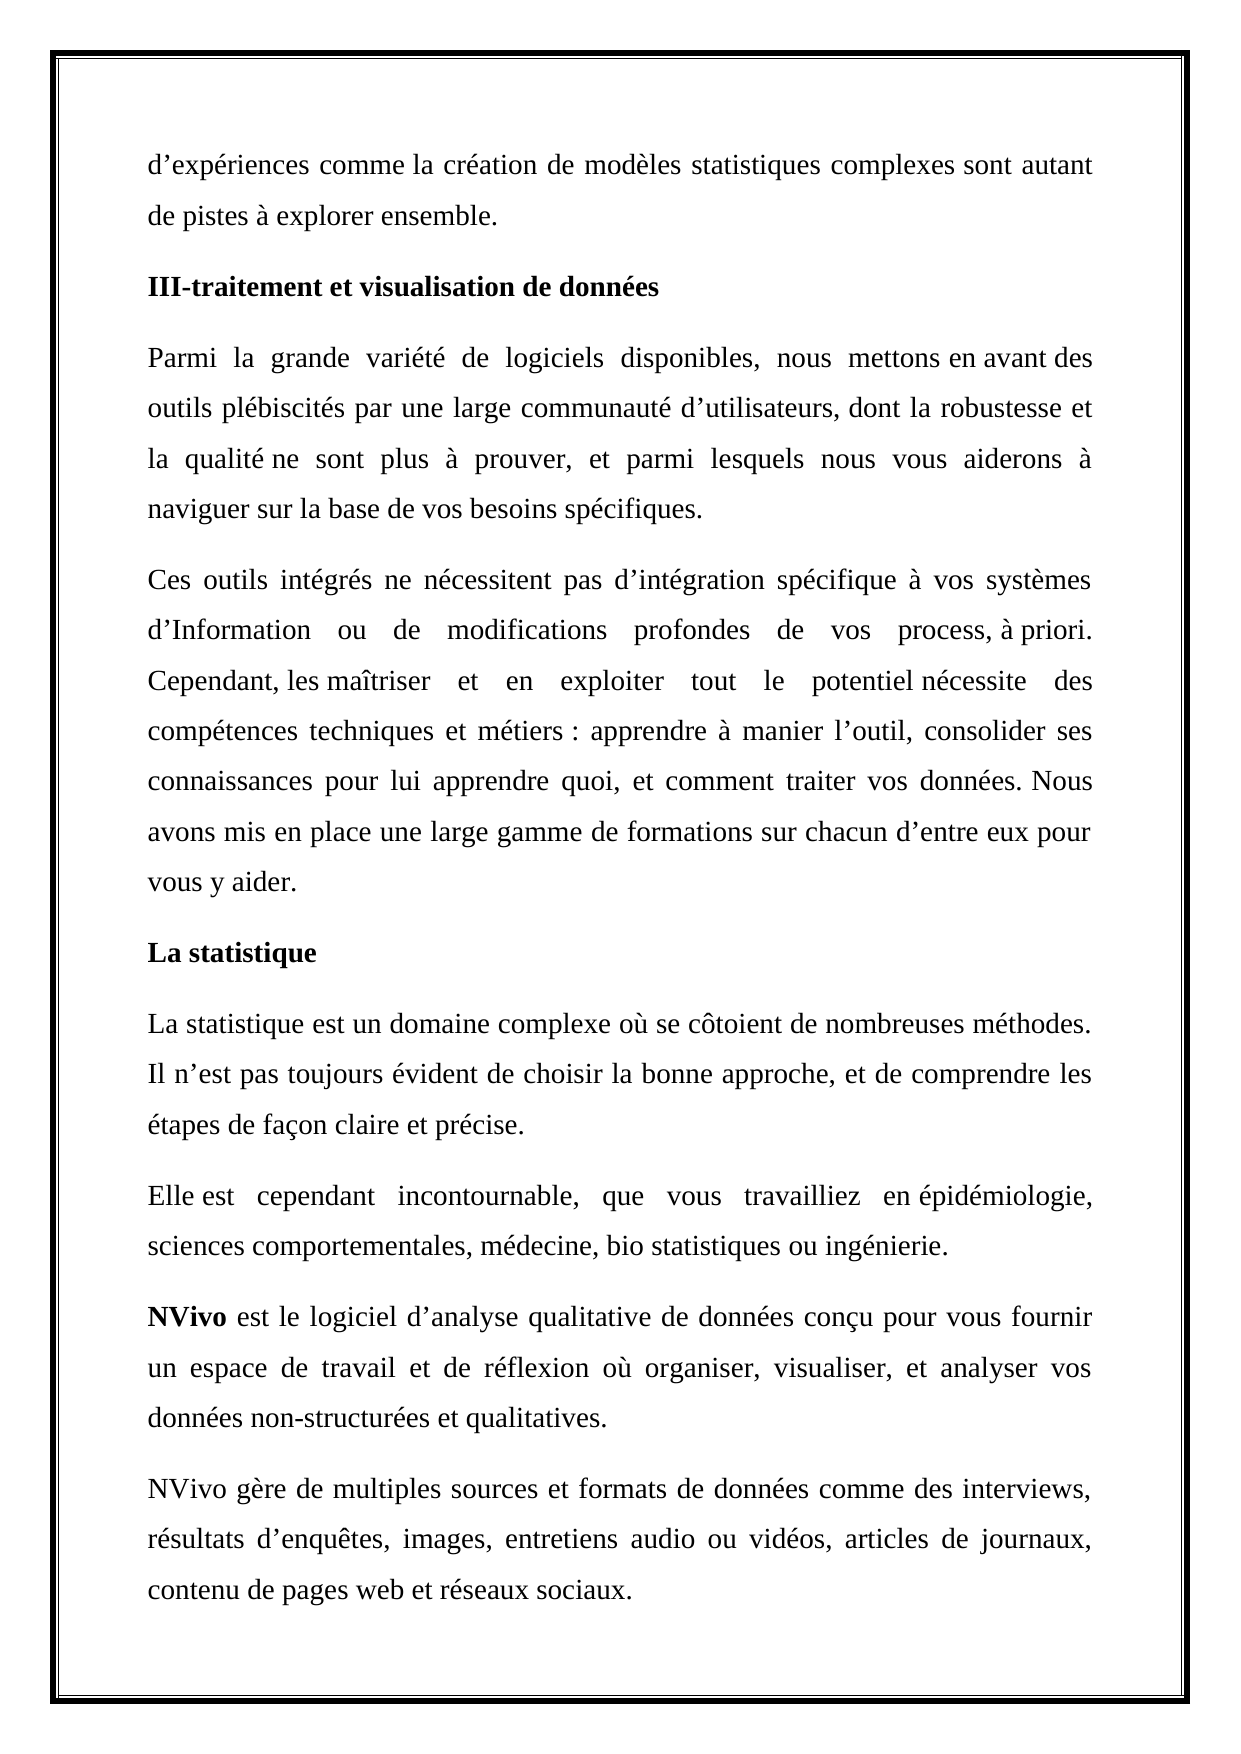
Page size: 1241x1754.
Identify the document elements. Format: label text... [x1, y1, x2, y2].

text Parmi la grande variété de logiciels disponibles, nous mettons en avant des outils plébiscités par une large communauté d’utilisateurs, dont la robustesse et la qualité ne sont plus à prouver, et parmi lesquels nous vous aiderons à naviguer sur la base de vos besoins spécifiques. [147, 340, 1093, 524]
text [147, 147, 1093, 231]
text Elle est cependant incontournable, que vous travailliez en épidémiologie, sciences comportementales, médecine, bio statistiques ou ingénierie. [147, 1178, 1093, 1262]
text III-traitement et visualisation de données [147, 269, 1093, 302]
text La statistique [147, 935, 1093, 969]
text NVivo gère de multiples sources et formats de données comme des interviews, résultats d’enquêtes, images, entretiens audio ou vidéos, articles de journaux, contenu de pages web et réseaux sociaux. [147, 1471, 1093, 1606]
text NVivo est le logiciel d’analyse qualitative de données conçu pour vous fournir un espace de travail et de réflexion où organiser, visualiser, et analyser vos données non-structurées et qualitatives. [147, 1299, 1093, 1434]
text Ces outils intégrés ne nécessitent pas d’intégration spécifique à vos systèmes d’Information ou de modifications profondes de vos process, à priori. Cependant, les maîtriser et en exploiter tout le potentiel nécessite des compétences techniques et métiers : apprendre à manier l’outil, consolider ses connaissances pour lui apprendre quoi, et comment traiter vos données. Nous avons mis en place une large gamme de formations sur chacun d’entre eux pour vous y aider. [147, 562, 1093, 898]
text La statistique est un domaine complexe où se côtoient de nombreuses méthodes. Il n’est pas toujours évident de choisir la bonne approche, et de comprendre les étapes de façon claire et précise. [147, 1006, 1093, 1141]
